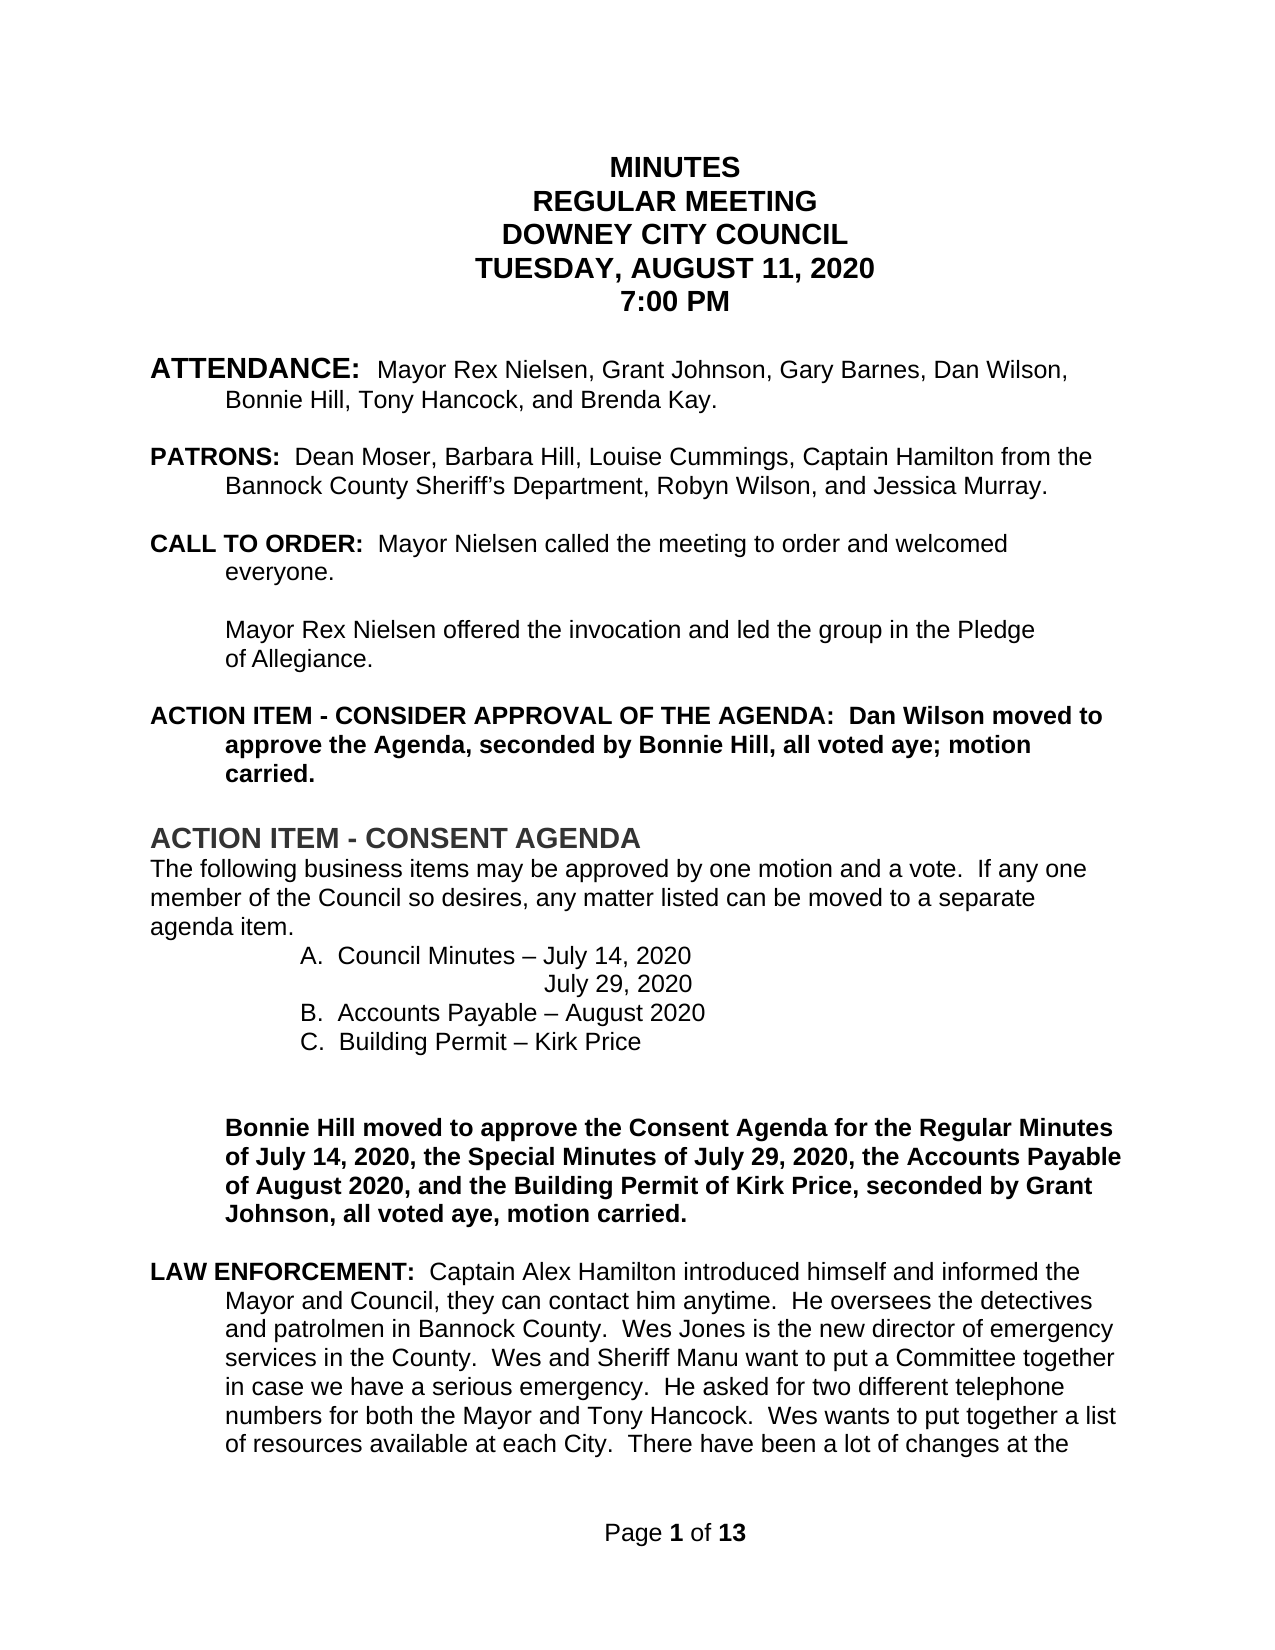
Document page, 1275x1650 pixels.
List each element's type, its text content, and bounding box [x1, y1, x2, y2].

text B. Accounts Payable – August 2020 [150, 998, 1125, 1027]
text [225, 1286, 1125, 1458]
text of Allegiance. [150, 643, 1125, 672]
text Bonnie Hill, Tony Hancock, and Brenda Kay. [150, 385, 1125, 413]
text A. Council Minutes – July 14, 2020 [150, 941, 1125, 969]
text approve the Agenda, seconded by Bonnie Hill, all voted aye; motion carried. [225, 730, 1125, 787]
text Call to Order: Mayor Nielsen called the meeting to order and welcomed [150, 528, 1125, 557]
text PatronS: Dean Moser, Barbara Hill, Louise Cummings, Captain Hamilton from the [150, 442, 1125, 471]
text everyone. [150, 557, 1125, 586]
text Bannock County Sheriff’s Department, Robyn Wilson, and Jessica Murray. [150, 471, 1125, 500]
text ACTION ITEM - CONSENT AGENDA [150, 821, 1125, 854]
text 7:00 PM [150, 284, 1125, 318]
text Mayor Rex Nielsen offered the invocation and led the group in the Pledge [150, 615, 1125, 643]
text DOWNEY CITY COUNCIL [150, 217, 1125, 251]
text attendance: Mayor Rex Nielsen, Grant Johnson, Gary Barnes, Dan Wilson, [150, 351, 1125, 385]
text The following business items may be approved by one motion and a vote. If any one member of the Council so desires, any matter listed can be moved to a separate agenda item. [150, 854, 1125, 941]
text TUESDAY, AUGUST 11, 2020 [150, 251, 1125, 284]
text MINUTES [150, 150, 1125, 183]
text REGULAR MEETING [150, 183, 1125, 217]
text July 29, 2020 [150, 969, 1125, 998]
text ACTION ITEM - Consider Approval of the Agenda: Dan Wilson moved to [150, 701, 1125, 730]
text Law Enforcement: Captain Alex Hamilton introduced himself and informed the [150, 1257, 1125, 1286]
text Bonnie Hill moved to approve the Consent Agenda for the Regular Minutes of July 14, 2020, the Special Minutes of July 29, 2020, the Accounts Payable of August 2020, and the Building Permit of Kirk Price, seconded by Grant Johnson, all voted aye, motion carried. [225, 1113, 1125, 1228]
text C. Building Permit – Kirk Price [150, 1027, 1125, 1056]
